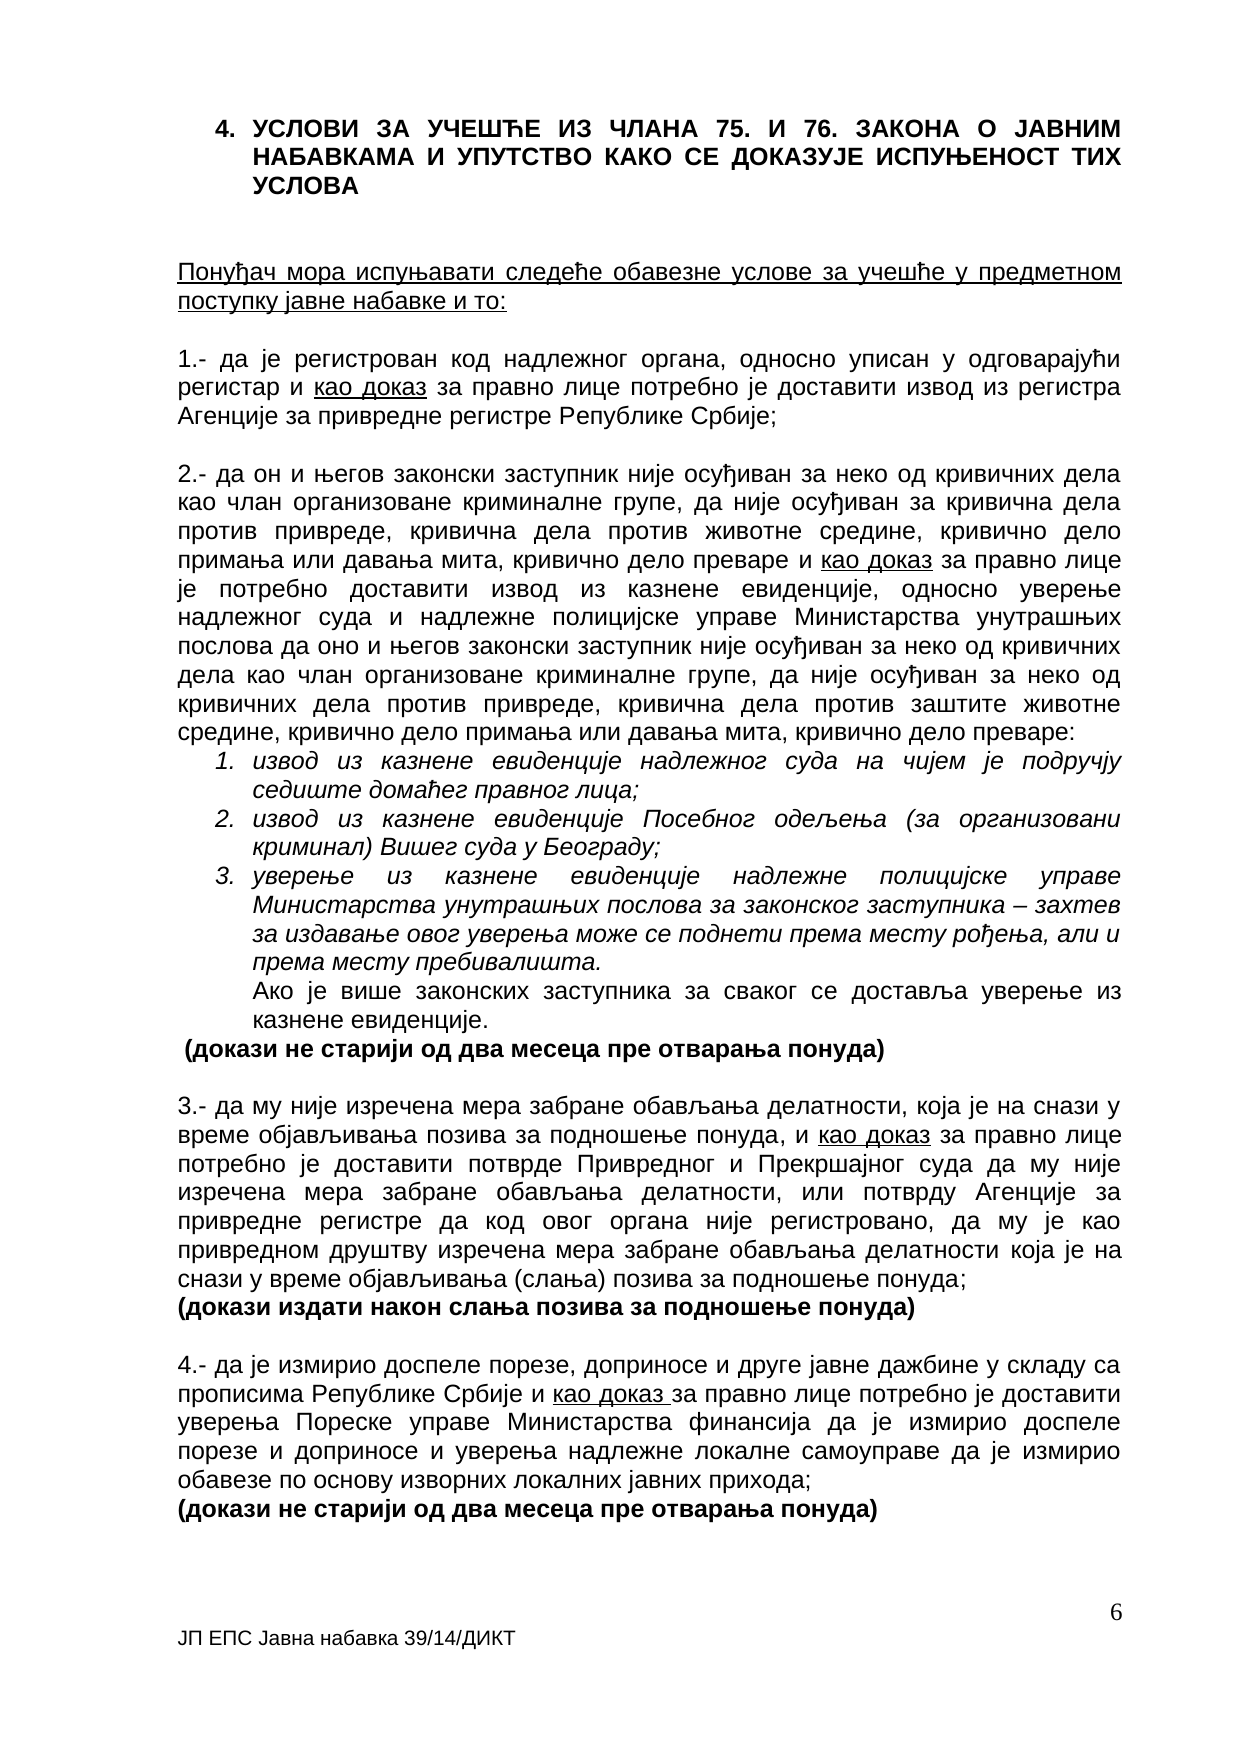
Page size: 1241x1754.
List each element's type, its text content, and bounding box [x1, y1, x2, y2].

text 3.- да му није изречена мера забране обављања делатности, која је на снази у време објављивања позива за подношење понуда, и као доказ за правно лице потребно је доставити потврде Привредног и Прекршајног суда да му није изречена мера забране обављања делатности, или потврду Агенције за привредне регистре да код овог органа није регистровано, да му је као привредном друштву изречена мера забране обављања делатности која је на снази у време објављивања (слања) позива за подношење понуда; [177, 1091, 1122, 1292]
text 4.- да је измирио доспеле порезе, доприносе и друге јавне дажбине у складу са прописима Републике Србије и као доказ за правно лице потребно је доставити уверења Пореске управе Министарства финансија да је измирио доспеле порезе и доприносе и уверења надлежне локалне самоуправе да је измирио обавезе по основу изворних локалних јавних прихода; [177, 1350, 1122, 1493]
text Ако је више законских заступника за сваког сe доставља уверење из казнене евиденције. [252, 976, 1122, 1033]
text 2.- да он и његов законски заступник није осуђиван за неко од кривичних дела као члан организоване криминалне групе, да није осуђиван за кривична дела против привреде, кривична дела против животне средине, кривично дело примања или давања мита, кривично дело преваре и као доказ за правно лице је потребно доставити извод из казнене евиденције, односно уверење надлежног суда и надлежне полицијске управе Министарства унутрашњих послова да оно и његов законски заступник није осуђиван за неко од кривичних дела као члан организоване криминалне групе, да није осуђиван за неко од кривичних дела против привреде, кривична дела против заштите животне средине, кривично дело примања или давања мита, кривично дело преваре: [177, 458, 1122, 746]
text Понуђач мора испуњавати следеће обавезне услове за учешће у предметном поступку јавне набавке и то: [177, 257, 1122, 282]
text (докази не старији од два месеца пре отварања понуда) [177, 1033, 1122, 1062]
text (докази издати након слања позива за подношење понуда) [177, 1292, 1122, 1321]
list извод из казнене евиденције надлежног суда на чијем је подручју седиште домаћег правног лица; [215, 746, 1122, 803]
text Понуђач мора испуњавати следеће обавезне услове за учешће у предметном поступку јавне набавке и то: [177, 284, 1122, 315]
list извод из казнене евиденције Посебног одељења (за организовани криминал) Вишег суда у Београду; [215, 803, 1122, 861]
list уверење из казнене евиденције надлежне полицијске управе Министарства унутрашњих послова за законског заступника – захтев за издавање овог уверења може се поднети према месту рођења, али и према месту пребивалишта. [215, 861, 1122, 976]
text 1.- да је регистрован код надлежног органа, односно уписан у одговарајући регистар и као доказ за правно лице потребно је доставити извод из регистра Агенције за привредне регистре Републике Србије; [177, 343, 1122, 430]
text (докази не старији од два месеца пре отварања понуда) [177, 1493, 1122, 1522]
subtitle УСЛОВИ ЗА УЧЕШЋЕ ИЗ ЧЛАНА 75. И 76. ЗАКОНА О ЈАВНИМ НАБАВКАМА И УПУТСТВО КАКО СЕ ДОКАЗУЈЕ ИСПУЊЕНОСТ ТИХ УСЛОВА [215, 113, 1122, 200]
